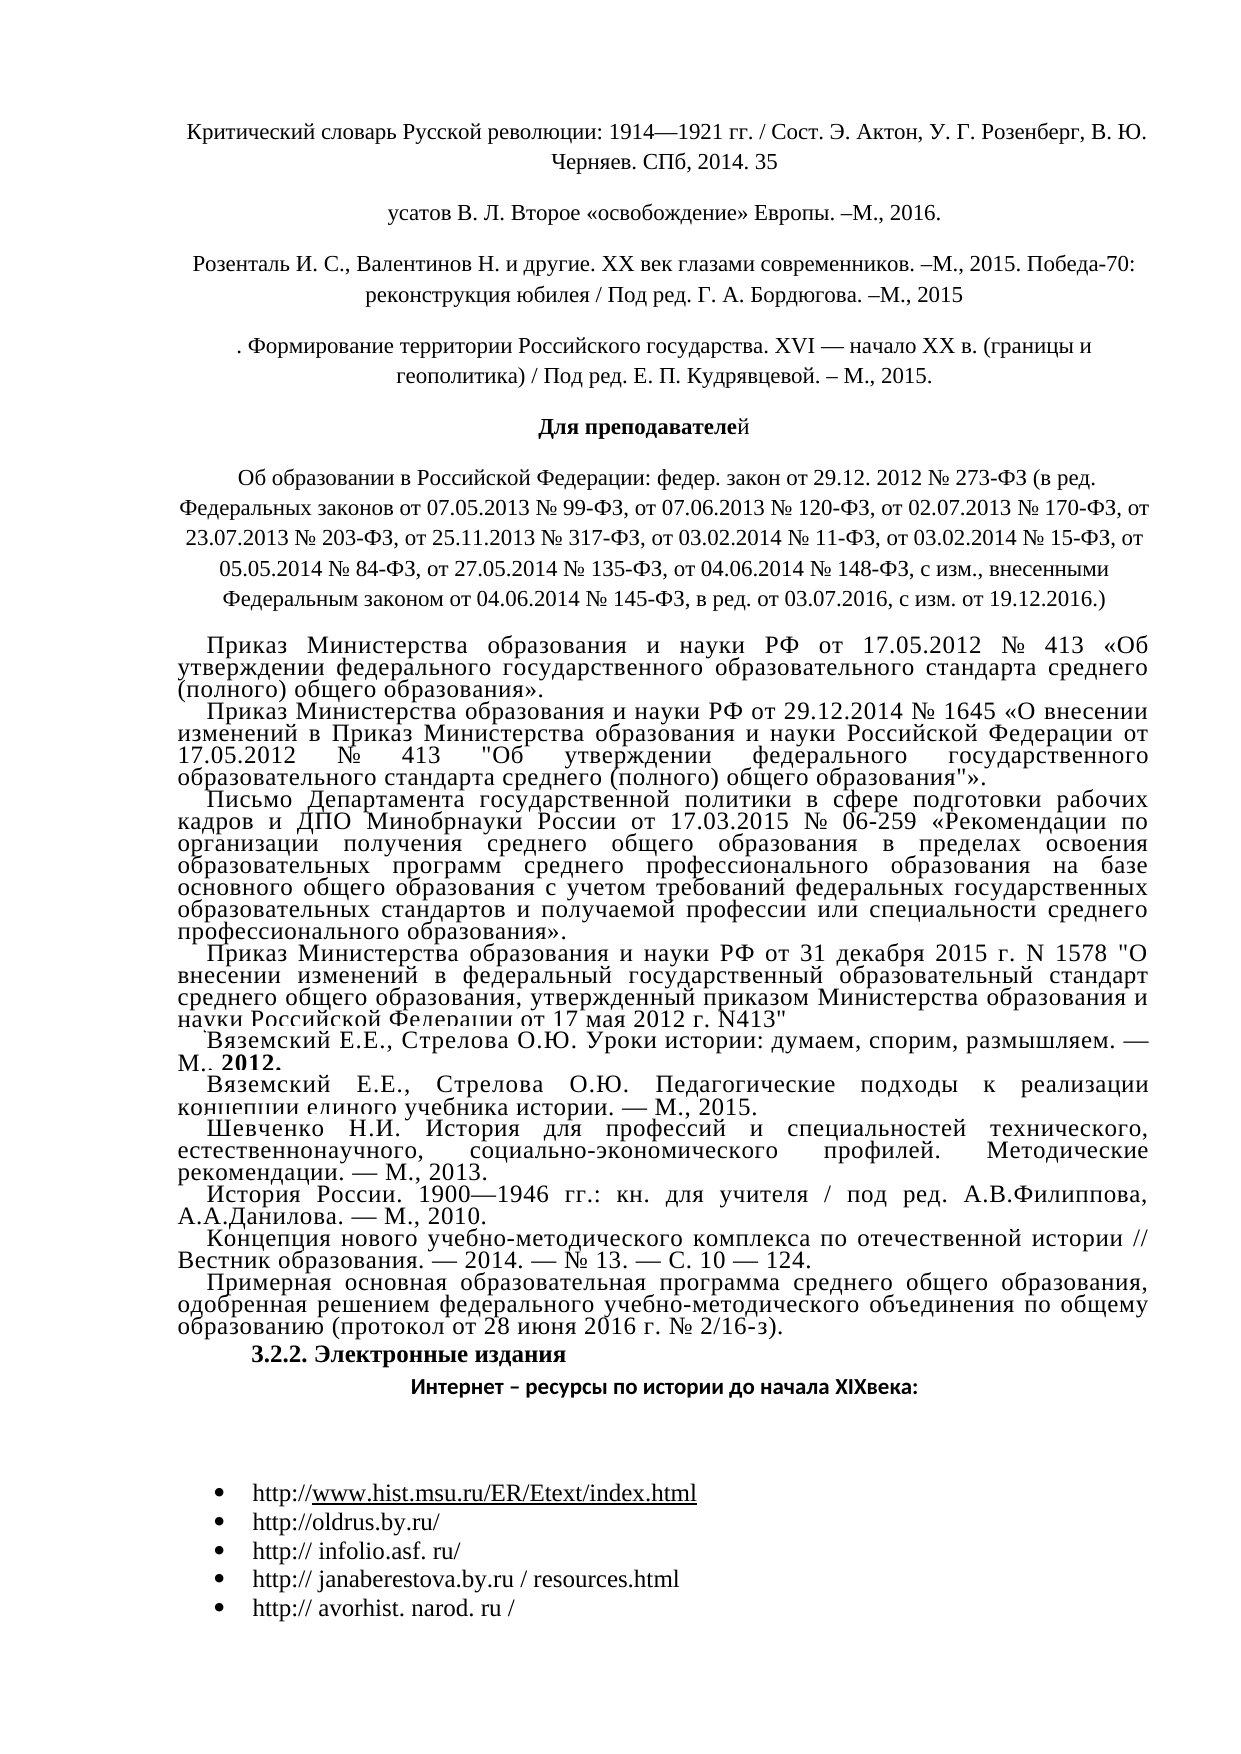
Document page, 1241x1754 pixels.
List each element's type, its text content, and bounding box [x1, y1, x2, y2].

list http:// avorhist. narod. ru / [215, 1593, 1152, 1622]
text Розенталь И. С., Валентинов Н. и другие. ХХ век глазами современников. –М., 2015. Победа-70: реконструкция юбилея / Под ред. Г. А. Бордюгова. –М., 2015 [177, 250, 1152, 307]
list http://oldrus.by.ru/ [215, 1507, 1152, 1536]
text Приказ Министерства образования и науки РФ от 31 декабря 2015 г. N 1578 "О внесении изменений в федеральный государственный образовательный стандарт среднего общего образования, утвержденный приказом Министерства образования и науки Российской Федерации от 17 мая 2012 г. N413" [177, 943, 1149, 1031]
text Об образовании в Российской Федерации: федер. закон от 29.12. 2012 № 273-ФЗ (в ред. Федеральных законов от 07.05.2013 № 99-ФЗ, от 07.06.2013 № 120-ФЗ, от 02.07.2013 № 170-ФЗ, от 23.07.2013 № 203-ФЗ, от 25.11.2013 № 317-ФЗ, от 03.02.2014 № 11-ФЗ, от 03.02.2014 № 15-ФЗ, от 05.05.2014 № 84-ФЗ, от 27.05.2014 № 135-ФЗ, от 04.06.2014 № 148-ФЗ, с изм., внесенными Федеральным законом от 04.06.2014 № 145-ФЗ, в ред. от 03.07.2016, с изм. от 19.12.2016.) [177, 464, 1152, 611]
text Примерная основная образовательная программа среднего общего образования, одобренная решением федерального учебно-методического объединения по общему образованию (протокол от 28 июня 2016 г. № 2/16-з). [177, 1273, 1149, 1339]
text усатов В. Л. Второе «освобождение» Европы. –М., 2016. [177, 199, 1152, 226]
list http:// infolio.asf. ru/ [215, 1536, 1152, 1564]
text Интернет – ресурсы по истории до начала XIXвека: [177, 1372, 1152, 1400]
text 3.2.2. Электронные издания [177, 1339, 1152, 1368]
text История России. 1900—1946 гг.: кн. для учителя / под ред. А.В.Филиппова, А.А.Данилова. — М., 2010. [177, 1185, 1149, 1229]
text Шевченко Н.И. История для профессий и специальностей технического, естественнонаучного, социально-экономического профилей. Методические рекомендации. — М., 2013. [177, 1119, 1149, 1185]
text Вяземский Е.Е., Стрелова О.Ю. Уроки истории: думаем, спорим, размышляем. — М., 2012. [281, 1031, 1149, 1075]
text Вяземский Е.Е., Стрелова О.Ю. Педагогические подходы к реализации концепции единого учебника истории. — М., 2015. [177, 1075, 1149, 1119]
text Критический словарь Русской революции: 1914—1921 гг. / Сост. Э. Актон, У. Г. Розенберг, В. Ю. Черняев. СПб, 2014. 35 [177, 118, 1152, 175]
text Для преподавателей [177, 413, 1152, 439]
text Письмо Департамента государственной политики в сфере подготовки рабочих кадров и ДПО Минобрнауки России от 17.03.2015 № 06-259 «Рекомендации по организации получения среднего общего образования в пределах освоения образовательных программ среднего профессионального образования на базе основного общего образования с учетом требований федеральных государственных образовательных стандартов и получаемой профессии или специальности среднего профессионального образования». [177, 790, 1149, 943]
text . Формирование территории Российского государства. ХVI — начало ХХ в. (границы и геополитика) / Под ред. Е. П. Кудрявцевой. – М., 2015. [177, 332, 1152, 388]
list http://www.hist.msu.ru/ER/Etext/index.html [215, 1478, 1152, 1507]
text Приказ Министерства образования и науки РФ от 17.05.2012 № 413 «Об утверждении федерального государственного образовательного стандарта среднего (полного) общего образования». [177, 636, 1149, 702]
text Концепция нового учебно-методического комплекса по отечественной истории // Вестник образования. — 2014. — № 13. — С. 10 — 124. [177, 1229, 1149, 1273]
text Приказ Министерства образования и науки РФ от 29.12.2014 № 1645 «О внесении изменений в Приказ Министерства образования и науки Российской Федерации от 17.05.2012 № 413 "Об утверждении федерального государственного образовательного стандарта среднего (полного) общего образования"». [177, 702, 1149, 790]
list http:// janaberestova.by.ru / resources.html [215, 1564, 1152, 1593]
